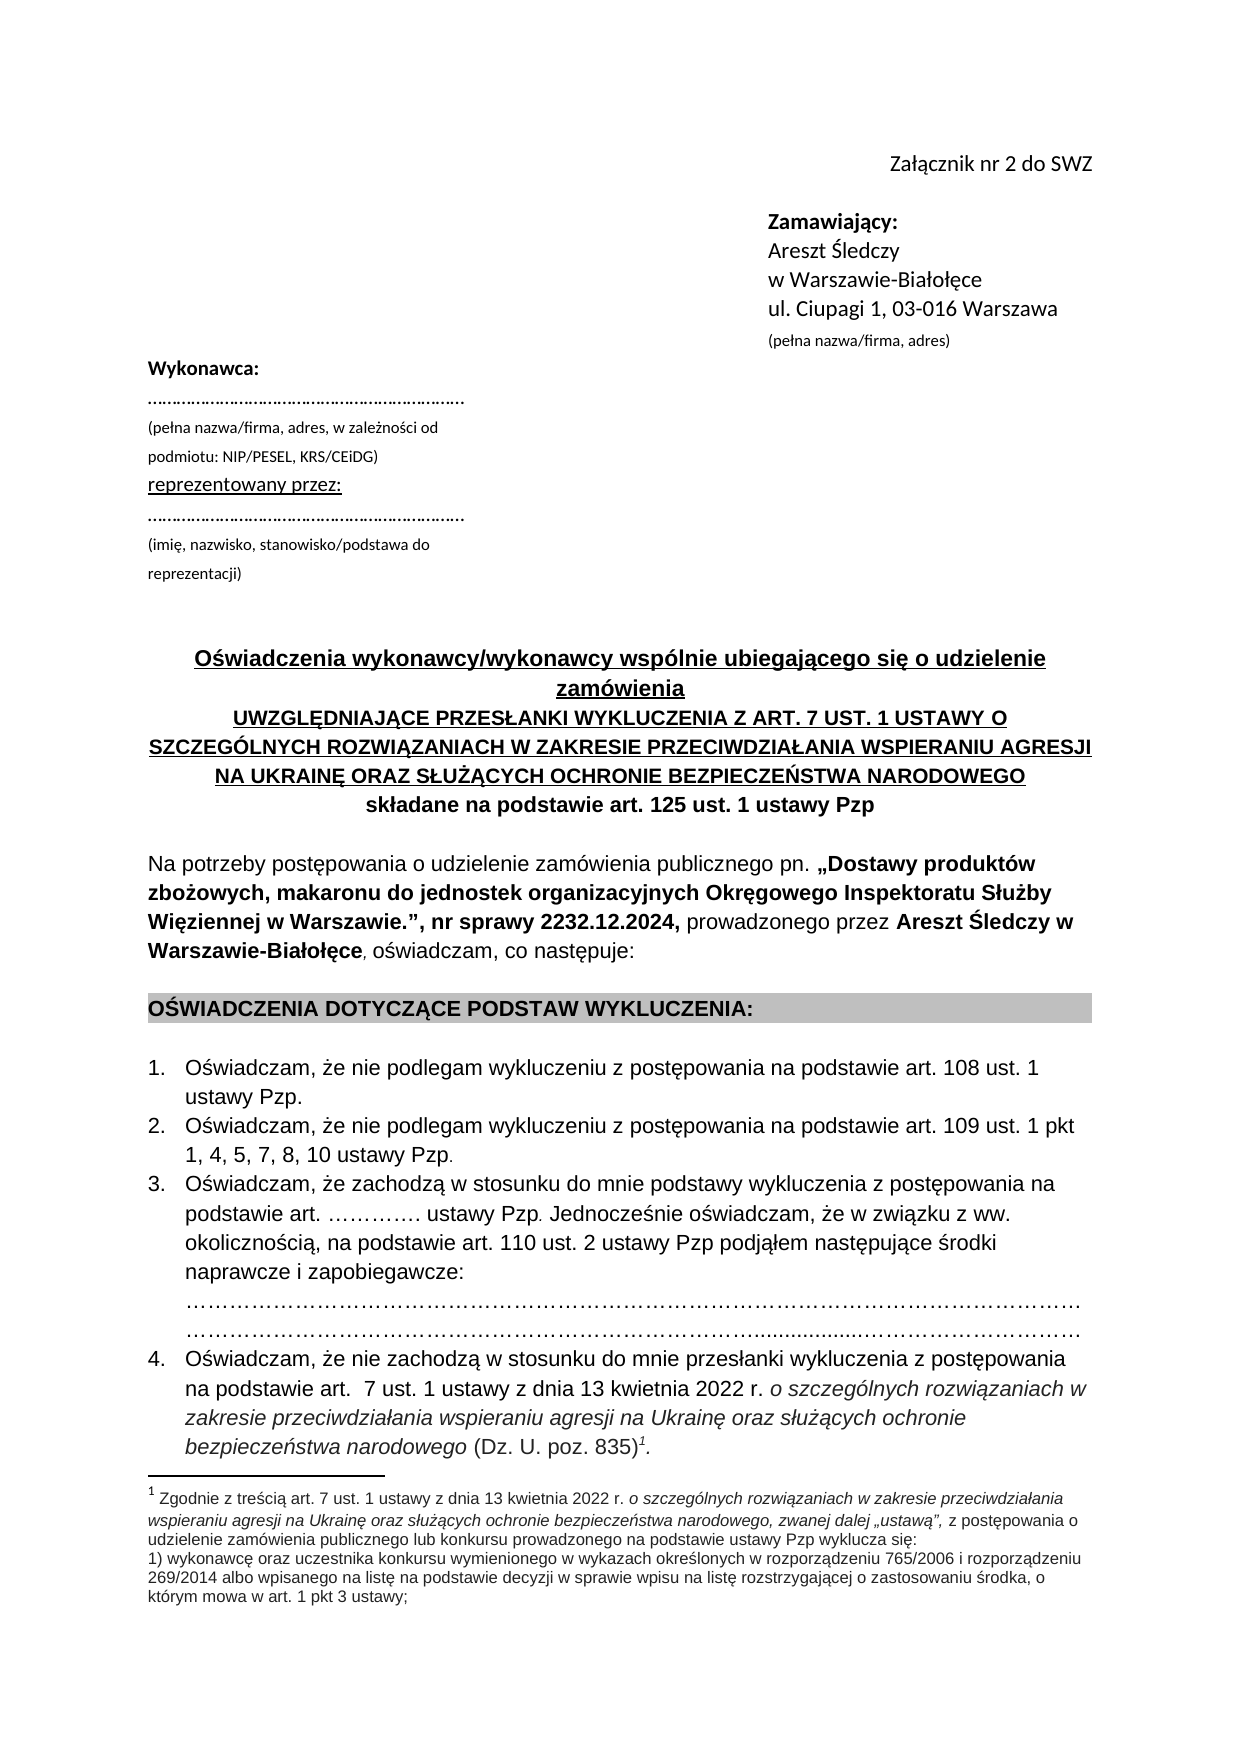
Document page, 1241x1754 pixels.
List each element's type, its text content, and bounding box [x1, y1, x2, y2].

list Oświadczam, że nie podlegam wykluczeniu z postępowania na podstawie art. 108 ust. 1 ustawy Pzp. [148, 1052, 1092, 1110]
text (pełna nazwa/firma, adres) [768, 323, 1092, 352]
text Oświadczenia wykonawcy/wykonawcy wspólnie ubiegającego się o udzielenie zamówienia [148, 643, 1092, 702]
text Wykonawca: [148, 352, 1092, 381]
text (imię, nazwisko, stanowisko/podstawa do reprezentacji) [148, 527, 472, 585]
text Areszt Śledczy [768, 235, 1092, 264]
text w Warszawie-Białołęce [768, 264, 1092, 293]
text ………………………………………………………… [148, 498, 472, 527]
text (pełna nazwa/firma, adres, w zależności od podmiotu: NIP/PESEL, KRS/CEiDG) [148, 410, 472, 468]
text Załącznik nr 2 do SWZ [148, 148, 1092, 177]
text Zamawiający: [694, 206, 1092, 235]
text UWZGLĘDNIAJĄCE PRZESŁANKI WYKLUCZENIA Z ART. 7 UST. 1 USTAWY o szczególnych rozwiązaniach w zakresie przeciwdziałania wspieraniu agresji na Ukrainę oraz służących ochronie bezpieczeństwa narodowego [148, 757, 1092, 789]
text OŚWIADCZENIA DOTYCZĄCE PODSTAW WYKLUCZENIA: [148, 993, 1092, 1023]
text reprezentowany przez: [148, 468, 1092, 498]
list Oświadczam, że zachodzą w stosunku do mnie podstawy wykluczenia z postępowania na podstawie art. …………. ustawy Pzp. Jednocześnie oświadczam, że w związku z ww. okolicznością, na podstawie art. 110 ust. 2 ustawy Pzp podjąłem następujące środki naprawcze i zapobiegawcze: [148, 1168, 1092, 1285]
text ul. Ciupagi 1, 03-016 Warszawa [768, 293, 1092, 323]
text ………………………………………………………… [148, 381, 472, 410]
text Na potrzeby postępowania o udzielenie zamówienia publicznego pn. „Dostawy produktów zbożowych, makaronu do jednostek organizacyjnych Okręgowego Inspektoratu Służby Więziennej w Warszawie.”, nr sprawy 2232.12.2024, prowadzonego przez Areszt Śledczy w Warszawie-Białołęce, oświadczam, co następuje: [148, 848, 1092, 964]
list …………………………………………………………………………………………………………………………………………………………………………………..................………………………… [185, 1285, 1092, 1343]
text UWZGLĘDNIAJĄCE PRZESŁANKI WYKLUCZENIA Z ART. 7 UST. 1 USTAWY o szczególnych rozwiązaniach w zakresie przeciwdziałania wspieraniu agresji na Ukrainę oraz służących ochronie bezpieczeństwa narodowego [148, 702, 1092, 756]
list Oświadczam, że nie podlegam wykluczeniu z postępowania na podstawie art. 109 ust. 1 pkt 1, 4, 5, 7, 8, 10 ustawy Pzp. [148, 1110, 1092, 1168]
list Oświadczam, że nie zachodzą w stosunku do mnie przesłanki wykluczenia z postępowania na podstawie art. 7 ust. 1 ustawy z dnia 13 kwietnia 2022 r. o szczególnych rozwiązaniach w zakresie przeciwdziałania wspieraniu agresji na Ukrainę oraz służących ochronie bezpieczeństwa narodowego (Dz. U. poz. 835). [148, 1343, 1092, 1460]
text składane na podstawie art. 125 ust. 1 ustawy Pzp [148, 789, 1092, 818]
